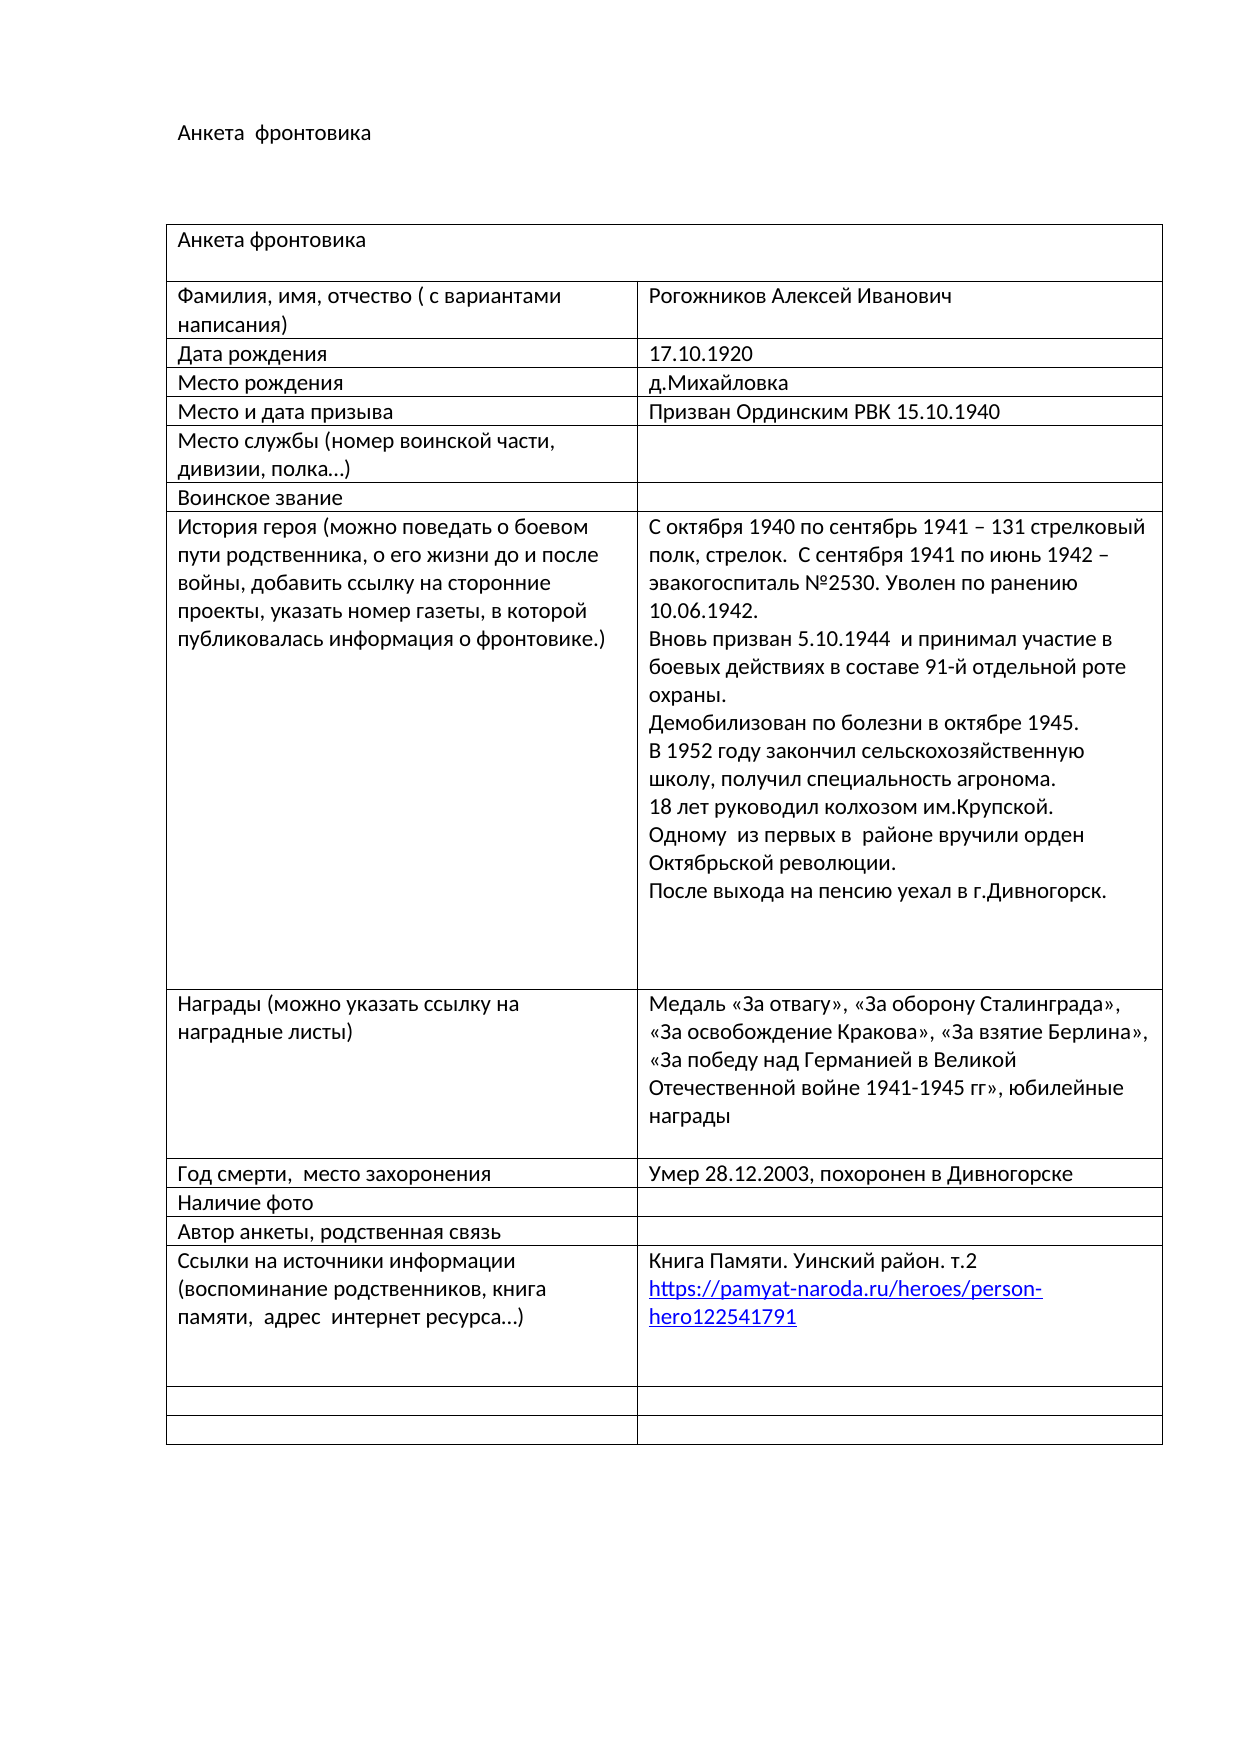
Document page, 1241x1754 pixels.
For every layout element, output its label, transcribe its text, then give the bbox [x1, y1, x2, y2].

table_cell Автор анкеты, родственная связь [167, 1217, 637, 1245]
table_cell [638, 1188, 1162, 1216]
table_cell Рогожников Алексей Иванович [638, 282, 1162, 338]
table_cell Медаль «За отвагу», «За оборону Сталинграда», «За освобождение Кракова», «За взятие Берлина», «За победу над Германией в Великой Отечественной войне 1941-1945 гг», юбилейные награды [638, 990, 1162, 1158]
table_cell [167, 1387, 637, 1415]
table_cell [638, 1416, 1162, 1444]
table_cell Наличие фото [167, 1188, 637, 1216]
table_cell С октября 1940 по сентябрь 1941 – 131 стрелковый полк, стрелок. С сентября 1941 по июнь 1942 – эвакогоспиталь №2530. Уволен по ранению 10.06.1942. Вновь призван 5.10.1944 и принимал участие в боевых действиях в составе 91-й отдельной роте охраны. Демобилизован по болезни в октябре 1945. В 1952 году закончил сельскохозяйственную школу, получил специальность агронома. 18 лет руководил колхозом им.Крупской. Одному из первых в районе вручили орден Октябрьской революции. После выхода на пенсию уехал в г.Дивногорск. [638, 512, 1162, 988]
table_cell [167, 1416, 637, 1444]
table_cell Награды (можно указать ссылку на наградные листы) [167, 990, 637, 1158]
table_cell Призван Ординским РВК 15.10.1940 [638, 397, 1162, 425]
table_cell Место службы (номер воинской части, дивизии, полка…) [167, 426, 637, 482]
table_cell Год смерти, место захоронения [167, 1159, 637, 1187]
table_cell Фамилия, имя, отчество ( с вариантами написания) [167, 282, 637, 338]
text Анкета фронтовика [177, 118, 1152, 146]
table_cell Дата рождения [167, 339, 637, 367]
table_header Анкета фронтовика [167, 225, 1162, 281]
table_cell д.Михайловка [638, 368, 1162, 396]
table_cell История героя (можно поведать о боевом пути родственника, о его жизни до и после войны, добавить ссылку на сторонние проекты, указать номер газеты, в которой публиковалась информация о фронтовике.) [167, 512, 637, 988]
table_cell Книга Памяти. Уинский район. т.2 https://pamyat-naroda.ru/heroes/person-hero122541791 [638, 1246, 1162, 1386]
table_cell Место и дата призыва [167, 397, 637, 425]
table_cell [638, 1387, 1162, 1415]
table_cell [638, 483, 1162, 511]
table_cell Воинское звание [167, 483, 637, 511]
table_cell Ссылки на источники информации (воспоминание родственников, книга памяти, адрес интернет ресурса…) [167, 1246, 637, 1386]
table_cell [638, 426, 1162, 482]
table_cell 17.10.1920 [638, 339, 1162, 367]
table_cell Умер 28.12.2003, похоронен в Дивногорске [638, 1159, 1162, 1187]
table_cell [638, 1217, 1162, 1245]
table_cell Место рождения [167, 368, 637, 396]
